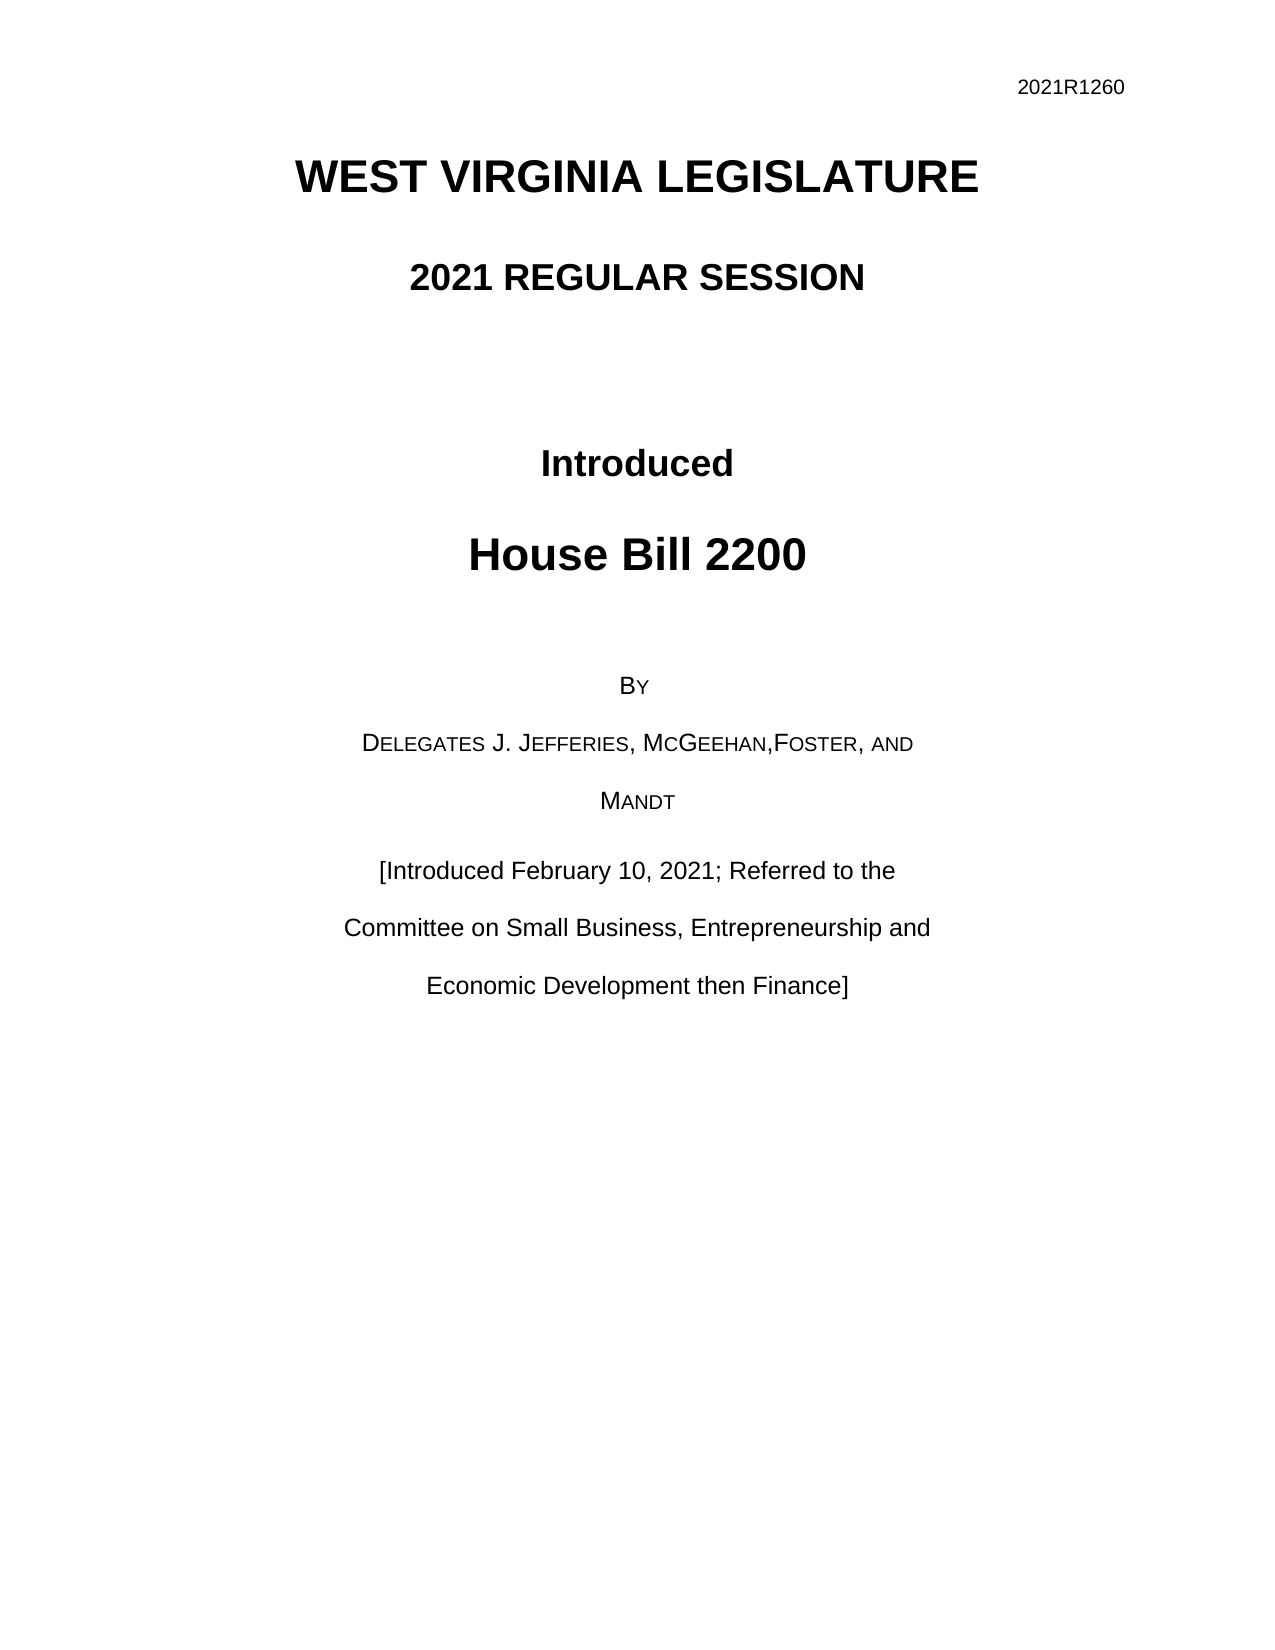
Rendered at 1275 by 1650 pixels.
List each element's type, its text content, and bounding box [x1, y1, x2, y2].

title WEST virginia legislature [150, 150, 1125, 203]
text By [337, 671, 937, 814]
text [] [337, 856, 937, 999]
text Bill [150, 528, 1125, 581]
title 2021 regular session [150, 255, 1125, 298]
